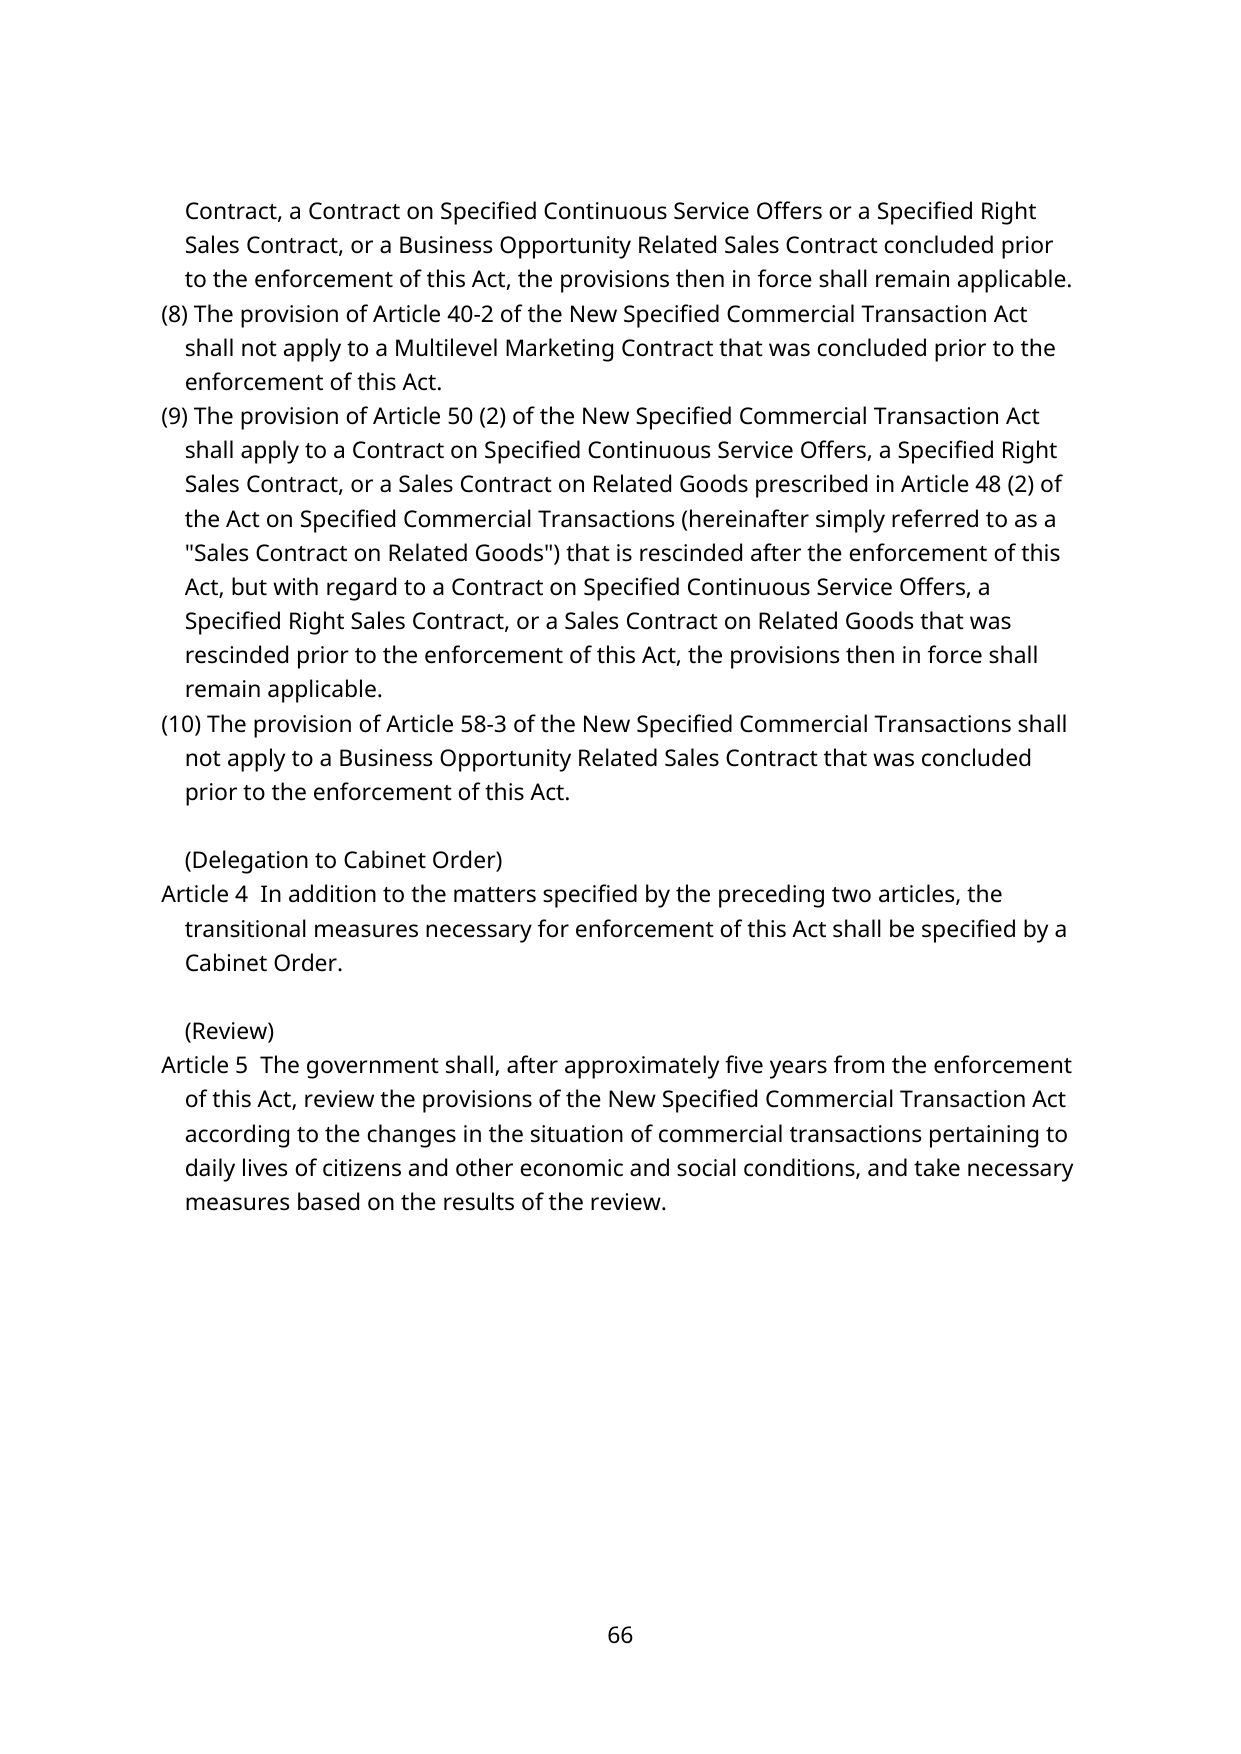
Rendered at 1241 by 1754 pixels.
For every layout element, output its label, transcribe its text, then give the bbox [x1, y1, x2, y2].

text (Delegation to Cabinet Order) [184, 843, 1079, 877]
text (Review) [184, 1014, 1079, 1048]
text Article 5 The government shall, after approximately five years from the enforcement of this Act, review the provisions of the New Specified Commercial Transaction Act according to the changes in the situation of commercial transactions pertaining to daily lives of citizens and other economic and social conditions, and take necessary measures based on the results of the review. [161, 1048, 1079, 1219]
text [161, 194, 1079, 296]
text (9) The provision of Article 50 (2) of the New Specified Commercial Transaction Act shall apply to a Contract on Specified Continuous Service Offers, a Specified Right Sales Contract, or a Sales Contract on Related Goods prescribed in Article 48 (2) of the Act on Specified Commercial Transactions (hereinafter simply referred to as a "Sales Contract on Related Goods") that is rescinded after the enforcement of this Act, but with regard to a Contract on Specified Continuous Service Offers, a Specified Right Sales Contract, or a Sales Contract on Related Goods that was rescinded prior to the enforcement of this Act, the provisions then in force shall remain applicable. [161, 399, 1079, 706]
text Article 4 In addition to the matters specified by the preceding two articles, the transitional measures necessary for enforcement of this Act shall be specified by a Cabinet Order. [161, 877, 1079, 979]
text (8) The provision of Article 40-2 of the New Specified Commercial Transaction Act shall not apply to a Multilevel Marketing Contract that was concluded prior to the enforcement of this Act. [161, 296, 1079, 399]
text (10) The provision of Article 58-3 of the New Specified Commercial Transactions shall not apply to a Business Opportunity Related Sales Contract that was concluded prior to the enforcement of this Act. [161, 706, 1079, 809]
